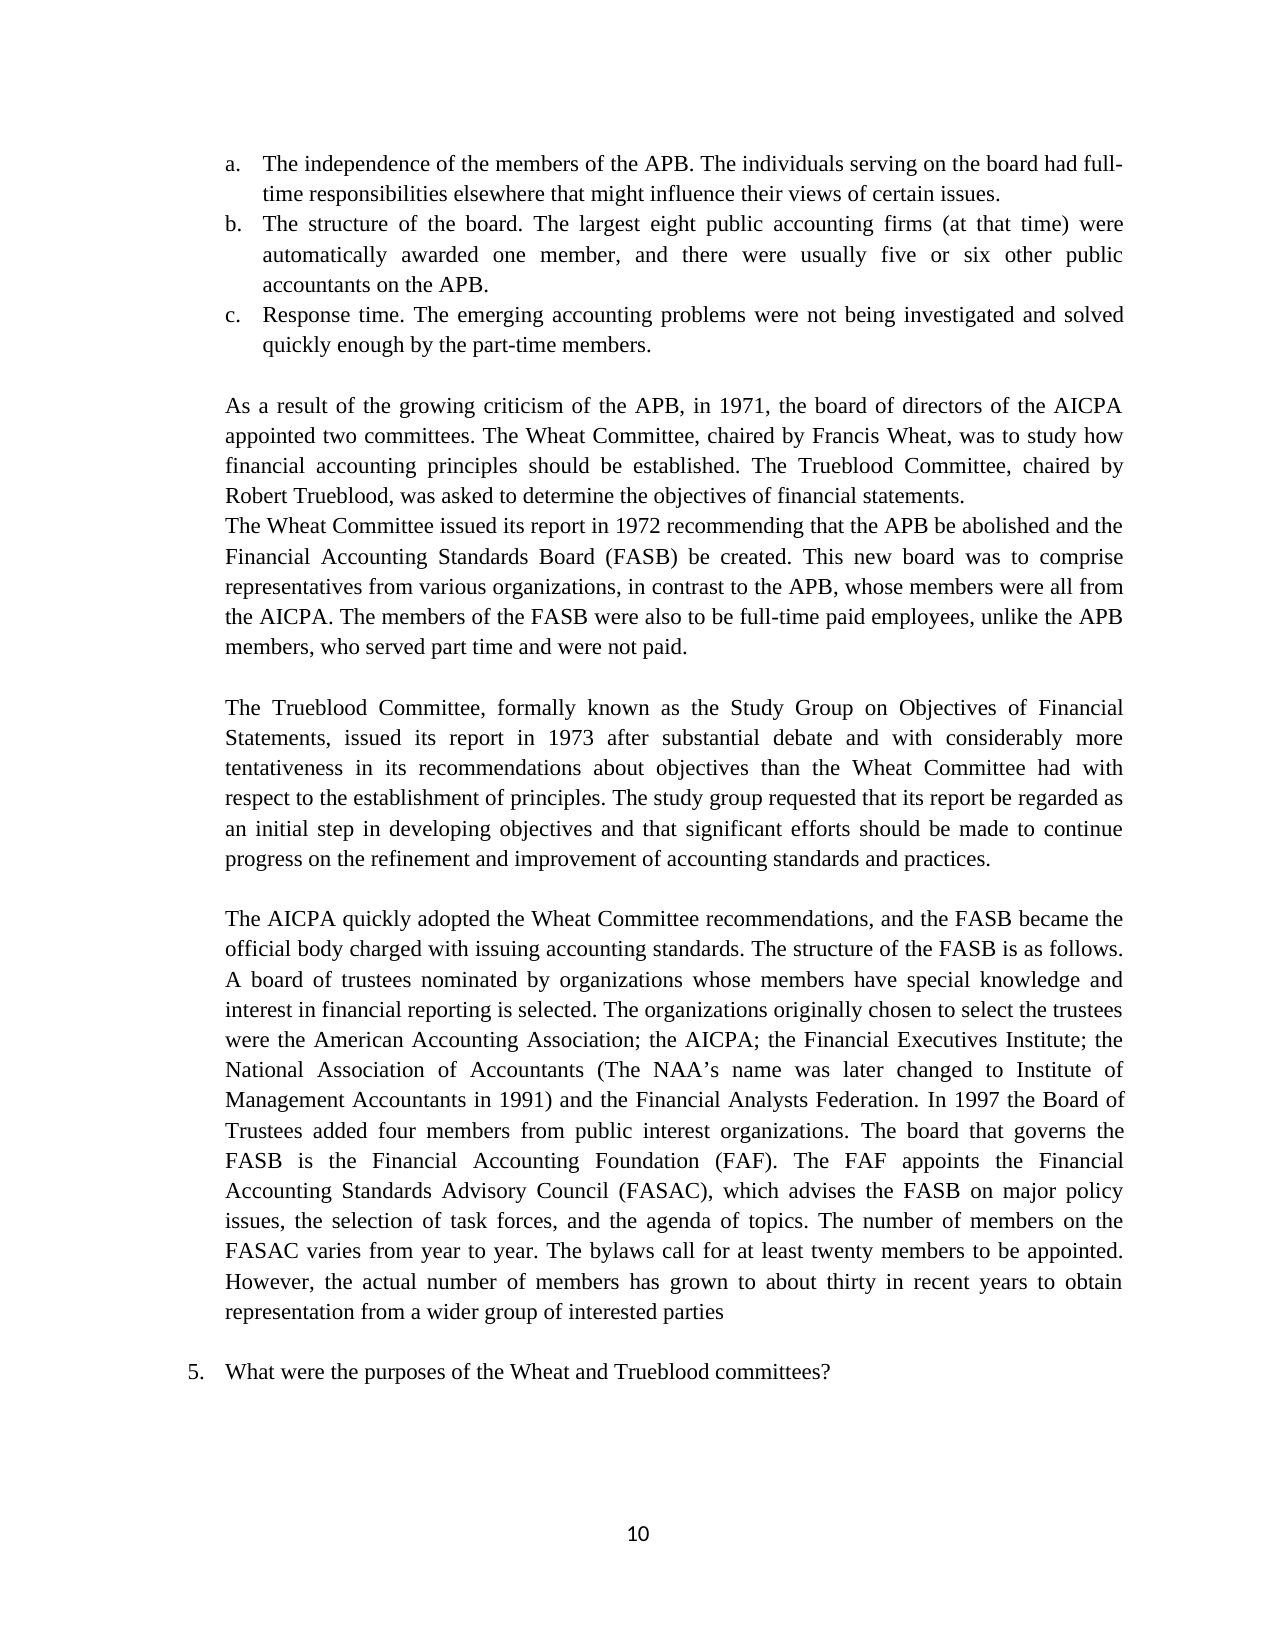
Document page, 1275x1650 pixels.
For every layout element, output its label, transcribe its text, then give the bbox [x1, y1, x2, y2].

text The Wheat Committee issued its report in 1972 recommending that the APB be abolished and the Financial Accounting Standards Board (FASB) be created. This new board was to comprise representatives from various organizations, in contrast to the APB, whose members were all from the AICPA. The members of the FASB were also to be full-time paid employees, unlike the APB members, who served part time and were not paid. [225, 512, 1125, 660]
list The independence of the members of the APB. The individuals serving on the board had full-time responsibilities elsewhere that might influence their views of certain issues. [225, 150, 1125, 207]
text The Trueblood Committee, formally known as the Study Group on Objectives of Financial Statements, issued its report in 1973 after substantial debate and with considerably more tentativeness in its recommendations about objectives than the Wheat Committee had with respect to the establishment of principles. The study group requested that its report be regarded as an initial step in developing objectives and that significant efforts should be made to continue progress on the refinement and improvement of accounting standards and practices. [225, 694, 1125, 871]
list Response time. The emerging accounting problems were not being investigated and solved quickly enough by the part-time members. [225, 301, 1125, 358]
text The AICPA quickly adopted the Wheat Committee recommendations, and the FASB became the official body charged with issuing accounting standards. The structure of the FASB is as follows. A board of trustees nominated by organizations whose members have special knowledge and interest in financial reporting is selected. The organizations originally chosen to select the trustees were the American Accounting Association; the AICPA; the Financial Executives Institute; the National Association of Accountants (The NAA’s name was later changed to Institute of Management Accountants in 1991) and the Financial Analysts Federation. In 1997 the Board of Trustees added four members from public interest organizations. The board that governs the FASB is the Financial Accounting Foundation (FAF). The FAF appoints the Financial Accounting Standards Advisory Council (FASAC), which advises the FASB on major policy issues, the selection of task forces, and the agenda of topics. The number of members on the FASAC varies from year to year. The bylaws call for at least twenty members to be appointed. However, the actual number of members has grown to about thirty in recent years to obtain representation from a wider group of interested parties [225, 905, 1125, 1324]
list What were the purposes of the Wheat and Trueblood committees? [187, 1358, 1125, 1385]
text As a result of the growing criticism of the APB, in 1971, the board of directors of the AICPA appointed two committees. The Wheat Committee, chaired by Francis Wheat, was to study how financial accounting principles should be established. The Trueblood Committee, chaired by Robert Trueblood, was asked to determine the objectives of financial statements. [225, 392, 1125, 509]
list The structure of the board. The largest eight public accounting firms (at that time) were automatically awarded one member, and there were usually five or six other public accountants on the APB. [225, 210, 1125, 297]
